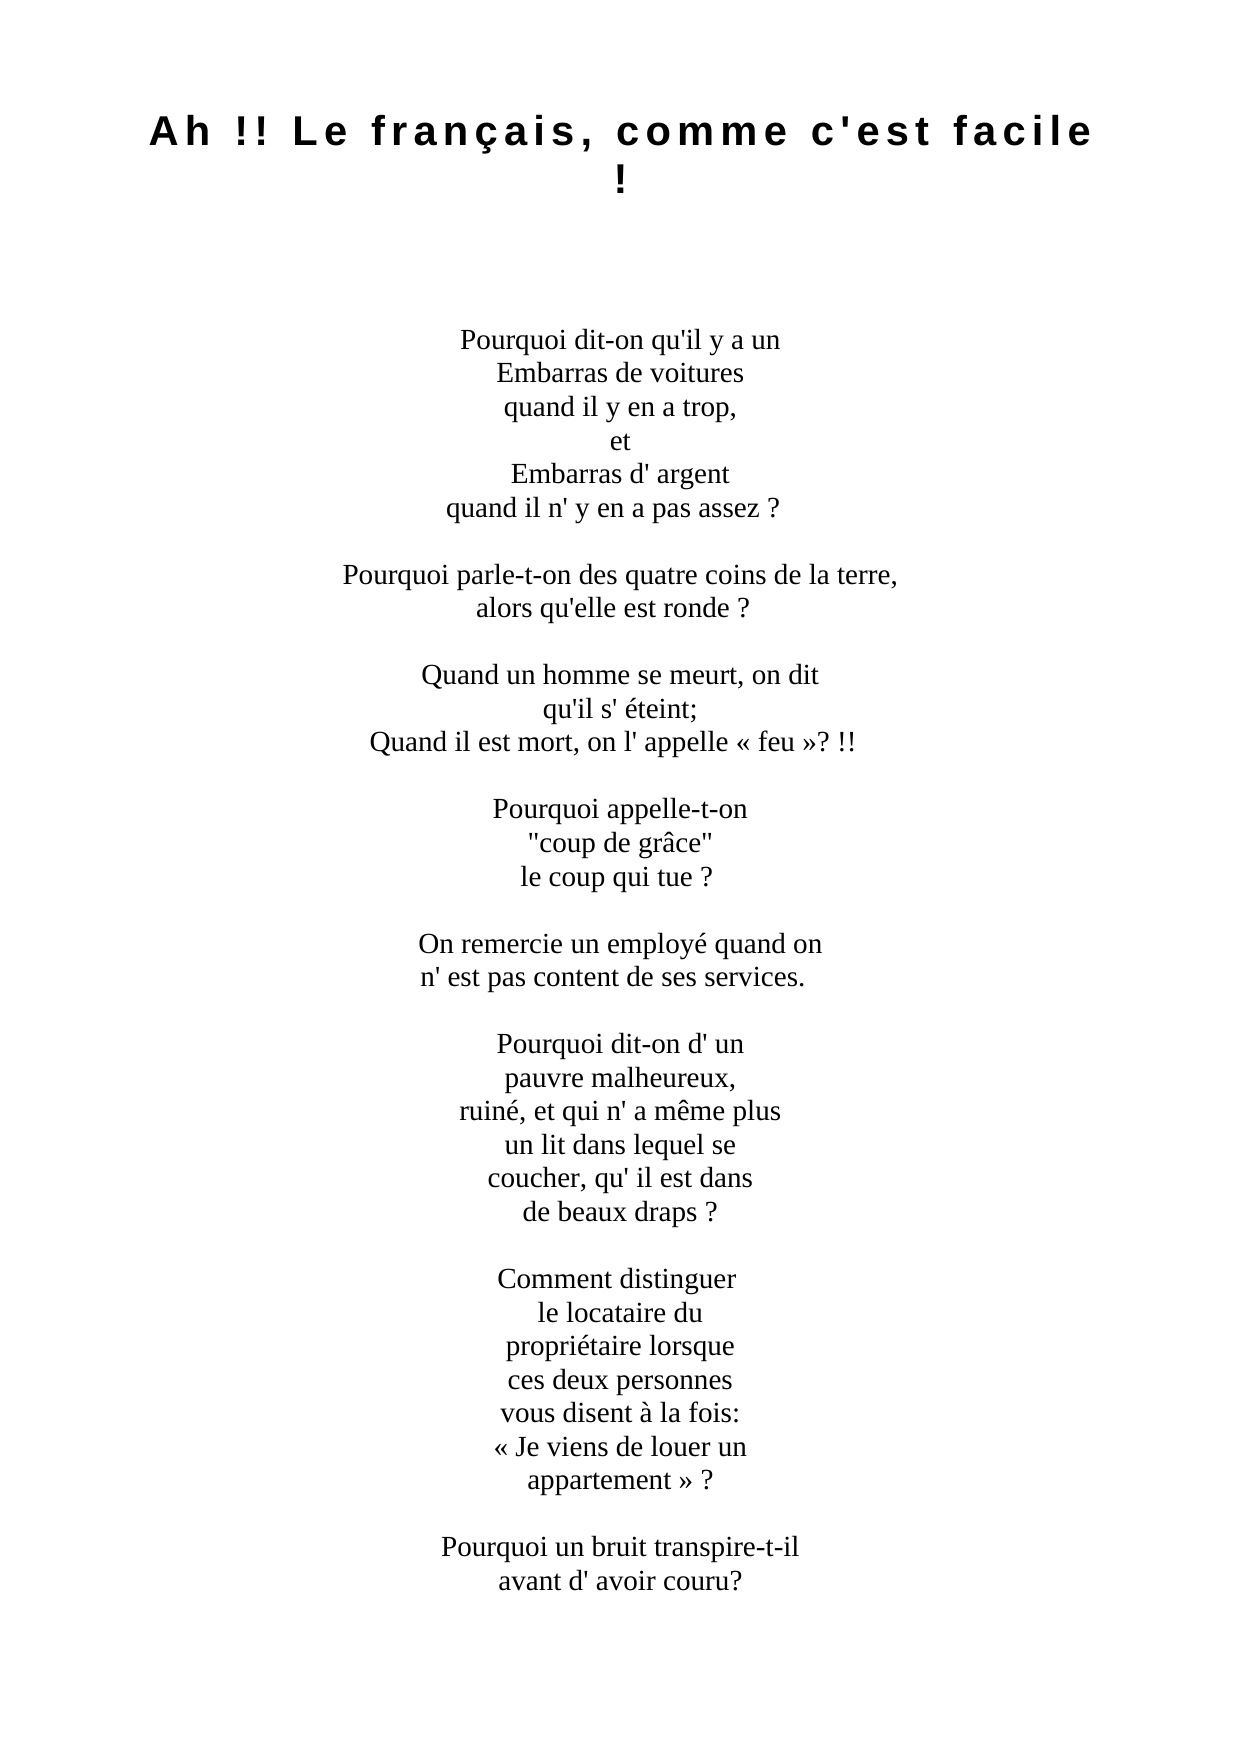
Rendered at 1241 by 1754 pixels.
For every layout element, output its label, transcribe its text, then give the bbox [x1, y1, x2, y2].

text Embarras de voitures [148, 356, 1092, 389]
text appartement » ? [148, 1462, 1092, 1496]
text vous disent à la fois: [148, 1395, 1092, 1429]
text coucher, qu' il est dans [148, 1161, 1092, 1194]
text le coup qui tue ? [148, 859, 1092, 892]
text alors qu'elle est ronde ? [148, 590, 1092, 624]
text ruiné, et qui n' a même plus [148, 1093, 1092, 1127]
text n' est pas content de ses services. [148, 959, 1092, 993]
text avant d' avoir couru? [148, 1563, 1092, 1597]
text Embarras d' argent [148, 456, 1092, 490]
text Pourquoi parle-t-on des quatre coins de la terre, [148, 557, 1092, 590]
text Quand un homme se meurt, on dit [148, 657, 1092, 691]
text le locataire du [148, 1295, 1092, 1328]
text propriétaire lorsque [148, 1328, 1092, 1362]
text Comment distinguer [148, 1261, 1092, 1295]
text qu'il s' éteint; [148, 691, 1092, 724]
text pauvre malheureux, [148, 1060, 1092, 1093]
text Pourquoi dit-on qu'il y a un [148, 322, 1092, 356]
text de beaux draps ? [148, 1194, 1092, 1228]
text "coup de grâce" [148, 825, 1092, 859]
text et [148, 423, 1092, 456]
text Pourquoi un bruit transpire-t-il [148, 1529, 1092, 1563]
text Pourquoi dit-on d' un [148, 1026, 1092, 1060]
text On remercie un employé quand on [148, 926, 1092, 959]
text quand il y en a trop, [148, 389, 1092, 423]
text Quand il est mort, on l' appelle « feu »? !! [148, 724, 1092, 758]
text un lit dans lequel se [148, 1127, 1092, 1161]
text Ah !! Le français, comme c'est facile ! [148, 106, 1092, 202]
text « Je viens de louer un [148, 1429, 1092, 1462]
text Pourquoi appelle-t-on [148, 792, 1092, 825]
text ces deux personnes [148, 1362, 1092, 1395]
text quand il n' y en a pas assez ? [148, 490, 1092, 523]
